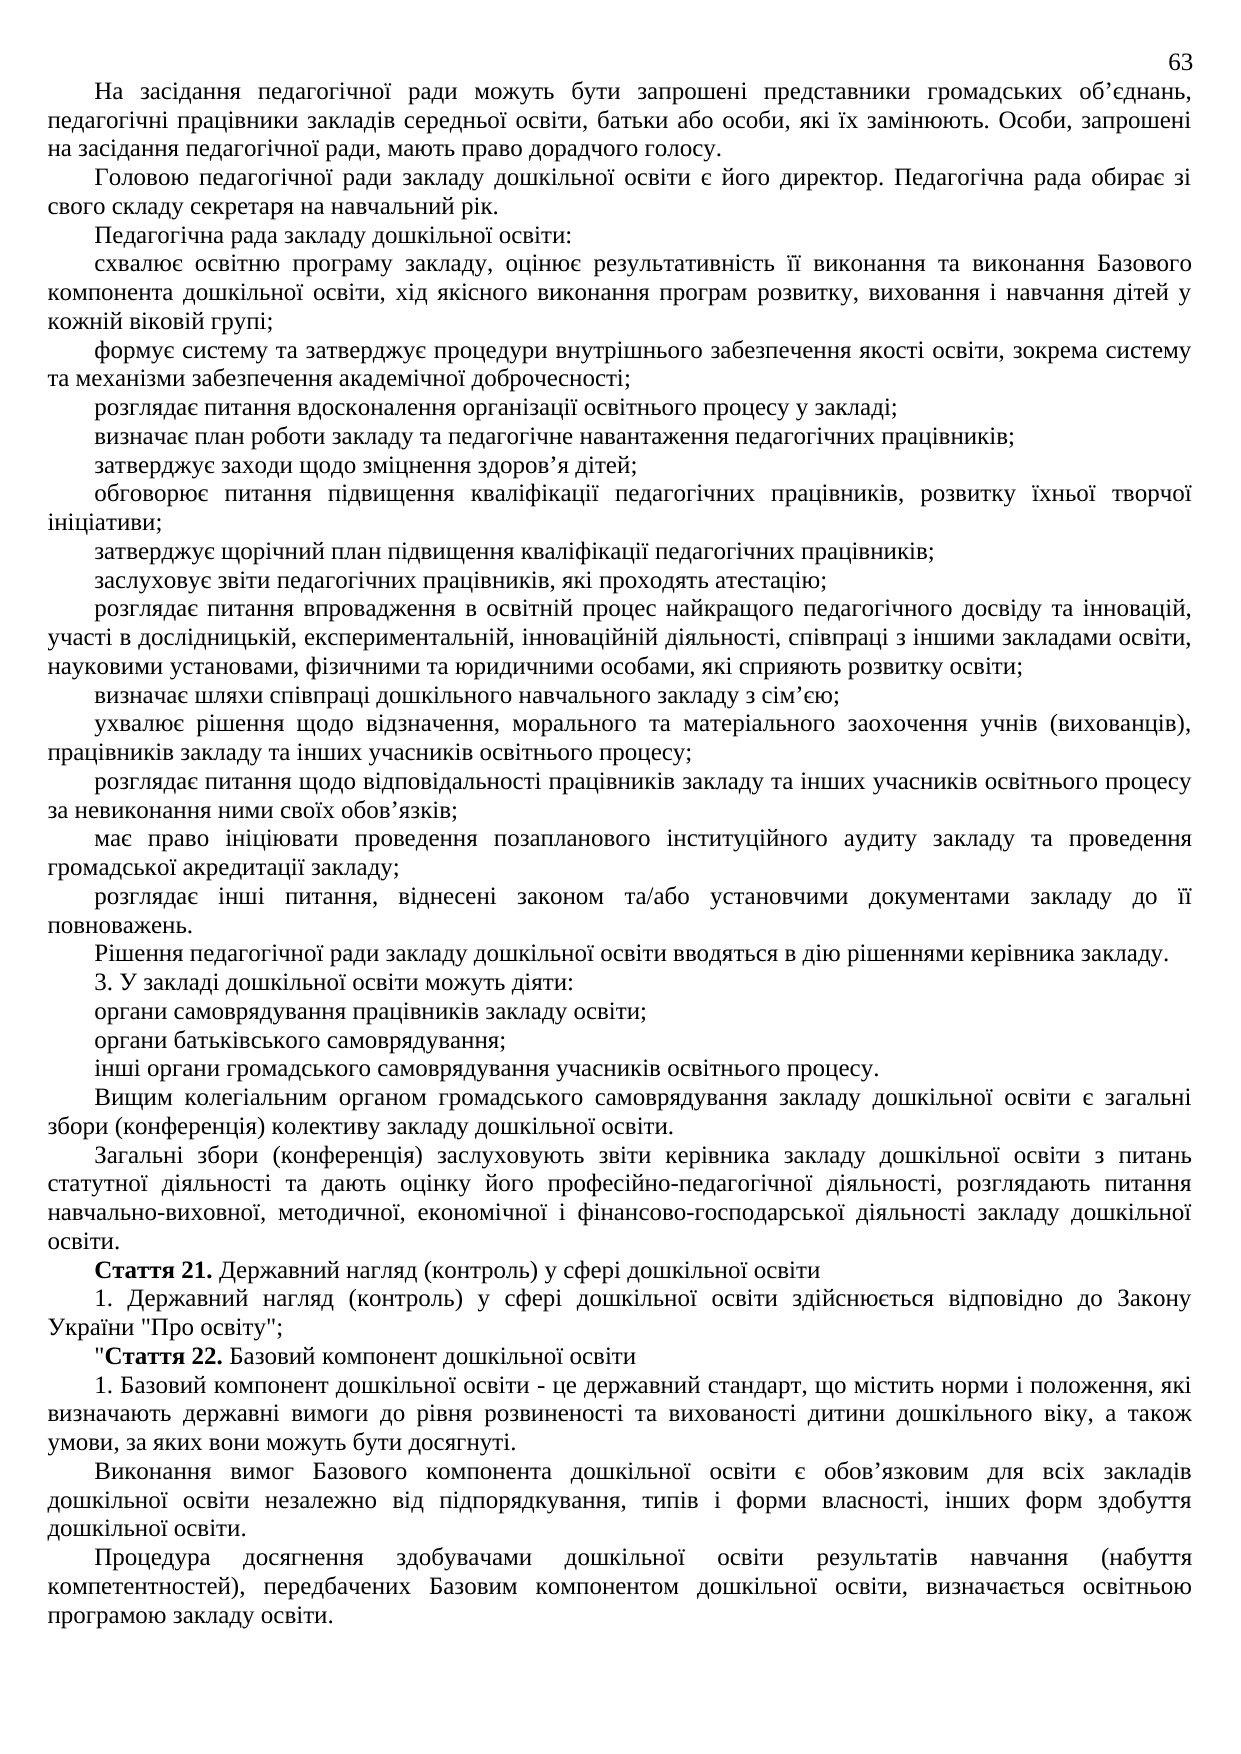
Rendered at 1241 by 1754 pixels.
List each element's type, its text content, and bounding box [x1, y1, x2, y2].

text розглядає питання щодо відповідальності працівників закладу та інших учасників освітнього процесу за невиконання ними своїх обов’язків; [47, 766, 1193, 823]
text 1. Державний нагляд (контроль) у сфері дошкільної освіти здійснюється відповідно до Закону України "Про освіту"; [47, 1283, 1193, 1341]
text "Стаття 22. Базовий компонент дошкільної освіти [47, 1341, 1193, 1370]
text На засідання педагогічної ради можуть бути запрошені представники громадських об’єднань, педагогічні працівники закладів середньої освіти, батьки або особи, які їх замінюють. Особи, запрошені на засідання педагогічної ради, мають право дорадчого голосу. [47, 76, 1193, 162]
text обговорює питання підвищення кваліфікації педагогічних працівників, розвитку їхньої творчої ініціативи; [47, 478, 1193, 536]
text 3. У закладі дошкільної освіти можуть діяти: [47, 967, 1193, 996]
text розглядає інші питання, віднесені законом та/або установчими документами закладу до її повноважень. [47, 881, 1193, 938]
text заслуховує звіти педагогічних працівників, які проходять атестацію; [47, 565, 1193, 593]
text має право ініціювати проведення позапланового інституційного аудиту закладу та проведення громадської акредитації закладу; [47, 823, 1193, 881]
text розглядає питання впровадження в освітній процес найкращого педагогічного досвіду та інновацій, участі в дослідницькій, експериментальній, інноваційній діяльності, співпраці з іншими закладами освіти, науковими установами, фізичними та юридичними особами, які сприяють розвитку освіти; [47, 593, 1193, 680]
text Загальні збори (конференція) заслуховують звіти керівника закладу дошкільної освіти з питань статутної діяльності та дають оцінку його професійно-педагогічної діяльності, розглядають питання навчально-виховної, методичної, економічної і фінансово-господарської діяльності закладу дошкільної освіти. [47, 1140, 1193, 1255]
text Процедура досягнення здобувачами дошкільної освіти результатів навчання (набуття компетентностей), передбачених Базовим компонентом дошкільної освіти, визначається освітньою програмою закладу освіти. [47, 1542, 1193, 1628]
text затверджує щорічний план підвищення кваліфікації педагогічних працівників; [47, 536, 1193, 565]
text Вищим колегіальним органом громадського самоврядування закладу дошкільної освіти є загальні збори (конференція) колективу закладу дошкільної освіти. [47, 1082, 1193, 1140]
text розглядає питання вдосконалення організації освітнього процесу у закладі; [47, 392, 1193, 421]
text Головою педагогічної ради закладу дошкільної освіти є його директор. Педагогічна рада обирає зі свого складу секретаря на навчальний рік. [47, 162, 1193, 220]
text інші органи громадського самоврядування учасників освітнього процесу. [47, 1053, 1193, 1082]
text органи батьківського самоврядування; [47, 1025, 1193, 1053]
text затверджує заходи щодо зміцнення здоров’я дітей; [47, 450, 1193, 478]
text визначає шляхи співпраці дошкільного навчального закладу з сім’єю; [47, 680, 1193, 708]
text органи самоврядування працівників закладу освіти; [47, 996, 1193, 1025]
text ухвалює рішення щодо відзначення, морального та матеріального заохочення учнів (вихованців), працівників закладу та інших учасників освітнього процесу; [47, 708, 1193, 766]
text Виконання вимог Базового компонента дошкільної освіти є обов’язковим для всіх закладів дошкільної освіти незалежно від підпорядкування, типів і форми власності, інших форм здобуття дошкільної освіти. [47, 1456, 1193, 1542]
text визначає план роботи закладу та педагогічне навантаження педагогічних працівників; [47, 421, 1193, 450]
text Педагогічна рада закладу дошкільної освіти: [47, 220, 1193, 248]
text схвалює освітню програму закладу, оцінює результативність її виконання та виконання Базового компонента дошкільної освіти, хід якісного виконання програм розвитку, виховання і навчання дітей у кожній віковій групі; [47, 248, 1193, 335]
text формує систему та затверджує процедури внутрішнього забезпечення якості освіти, зокрема систему та механізми забезпечення академічної доброчесності; [47, 335, 1193, 392]
text Стаття 21. Державний нагляд (контроль) у сфері дошкільної освіти [47, 1255, 1193, 1283]
text 1. Базовий компонент дошкільної освіти - це державний стандарт, що містить норми і положення, які визначають державні вимоги до рівня розвиненості та вихованості дитини дошкільного віку, а також умови, за яких вони можуть бути досягнуті. [47, 1370, 1193, 1456]
text Рішення педагогічної ради закладу дошкільної освіти вводяться в дію рішеннями керівника закладу. [47, 938, 1193, 967]
